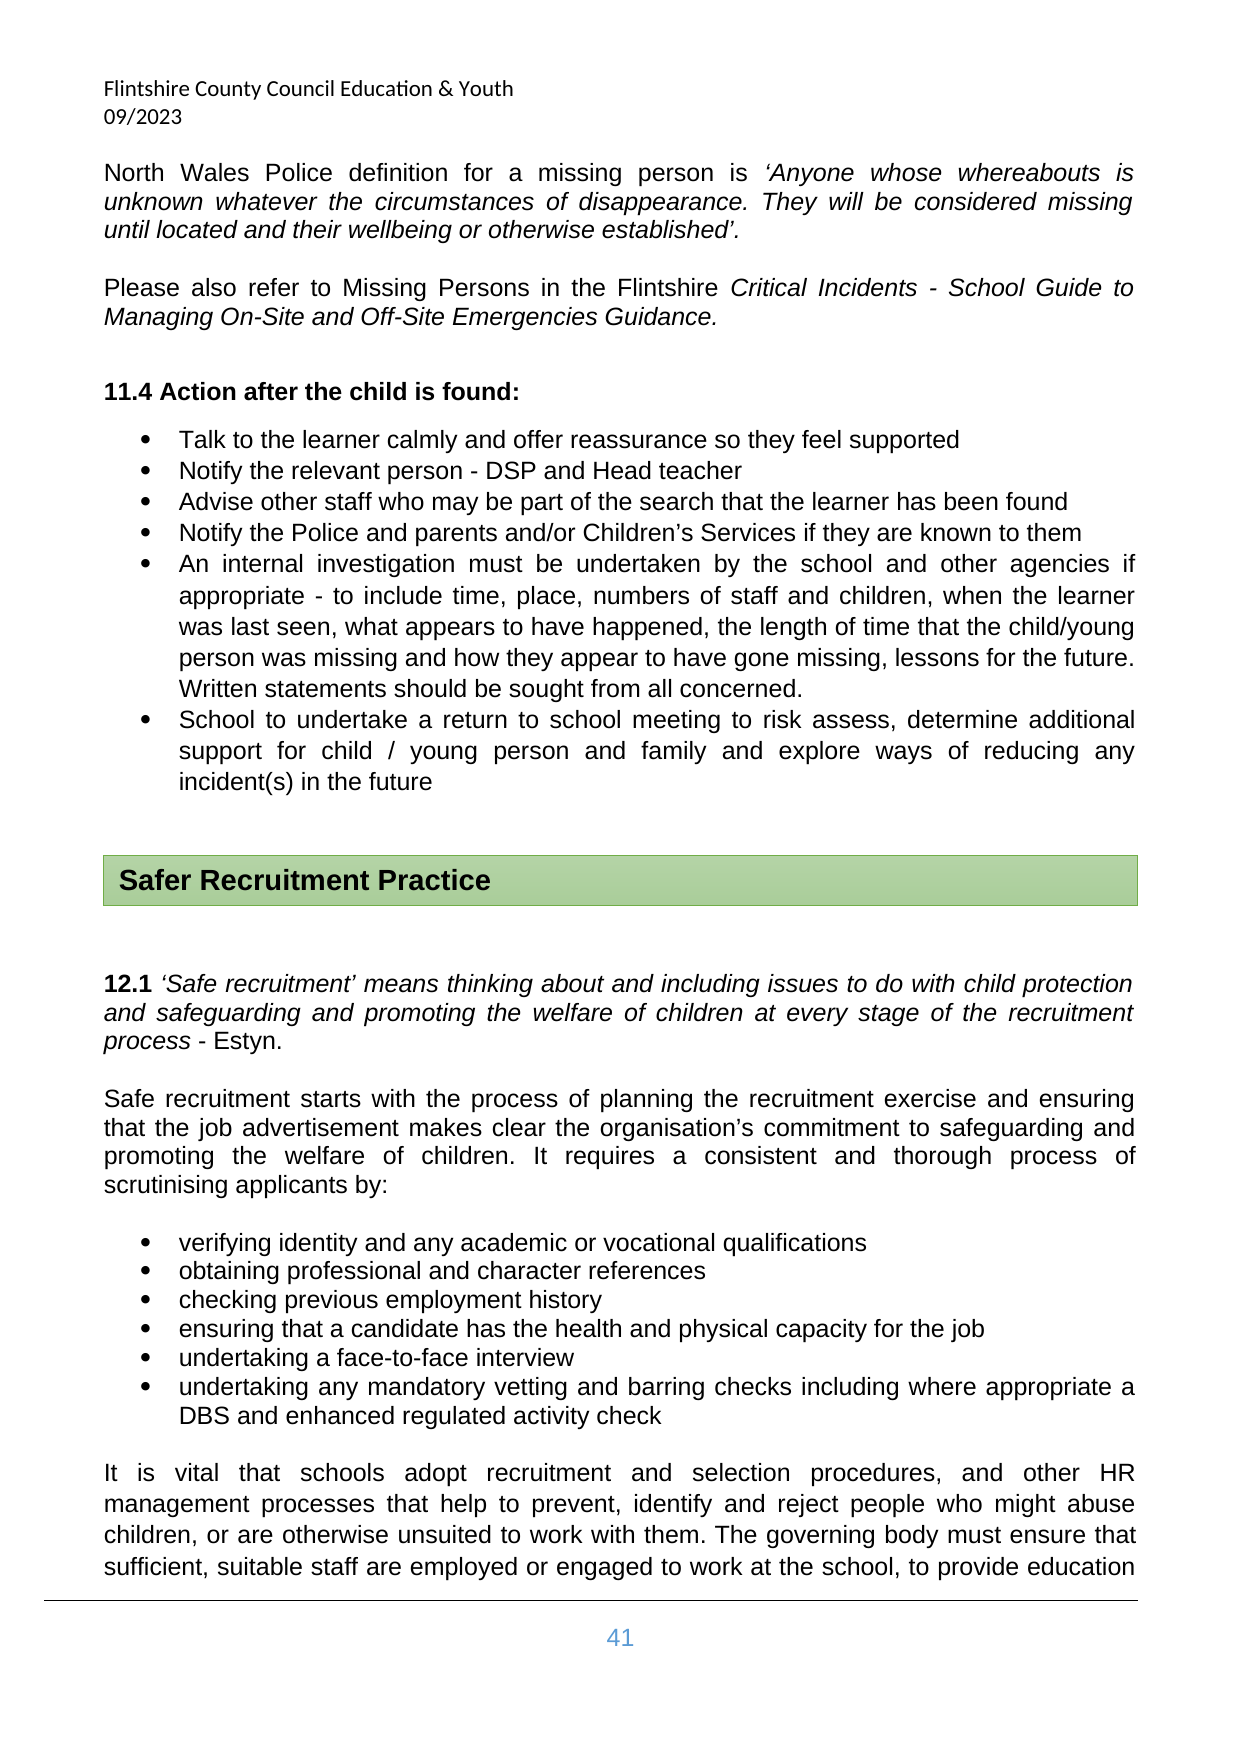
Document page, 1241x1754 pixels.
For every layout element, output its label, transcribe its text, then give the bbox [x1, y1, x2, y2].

text Safe recruitment starts with the process of planning the recruitment exercise and ensuring that the job advertisement makes clear the organisation’s commitment to safeguarding and promoting the welfare of children. It requires a consistent and thorough process of scrutinising applicants by: [103, 1084, 1137, 1199]
text 11.4 Action after the child is found: [103, 377, 1137, 406]
list checking previous employment history [141, 1285, 1137, 1314]
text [103, 1458, 1137, 1580]
list Notify the relevant person - DSP and Head teacher [141, 456, 1137, 485]
list undertaking any mandatory vetting and barring checks including where appropriate a DBS and enhanced regulated activity check [141, 1372, 1137, 1429]
list obtaining professional and character references [141, 1256, 1137, 1285]
list ensuring that a candidate has the health and physical capacity for the job [141, 1314, 1137, 1343]
list undertaking a face-to-face interview [141, 1343, 1137, 1372]
list An internal investigation must be undertaken by the school and other agencies if appropriate - to include time, place, numbers of staff and children, when the learner was last seen, what appears to have happened, the length of time that the child/young person was missing and how they appear to have gone missing, lessons for the future. Written statements should be sought from all concerned. [141, 549, 1137, 702]
text North Wales Police definition for a missing person is ‘Anyone whose whereabouts is unknown whatever the circumstances of disappearance. They will be considered missing until located and their wellbeing or otherwise established’. [103, 158, 1137, 244]
text Please also refer to Missing Persons in the Flintshire Critical Incidents - School Guide to Managing On-Site and Off-Site Emergencies Guidance. [103, 273, 1137, 330]
list Talk to the learner calmly and offer reassurance so they feel supported [141, 425, 1137, 454]
list Advise other staff who may be part of the search that the learner has been found [141, 487, 1137, 516]
list verifying identity and any academic or vocational qualifications [141, 1227, 1137, 1256]
list School to undertake a return to school meeting to risk assess, determine additional support for child / young person and family and explore ways of reducing any incident(s) in the future [141, 705, 1137, 796]
text 12.1 ‘Safe recruitment’ means thinking about and including issues to do with child protection and safeguarding and promoting the welfare of children at every stage of the recruitment process - Estyn. [103, 969, 1137, 1055]
list Notify the Police and parents and/or Children’s Services if they are known to them [141, 518, 1137, 547]
